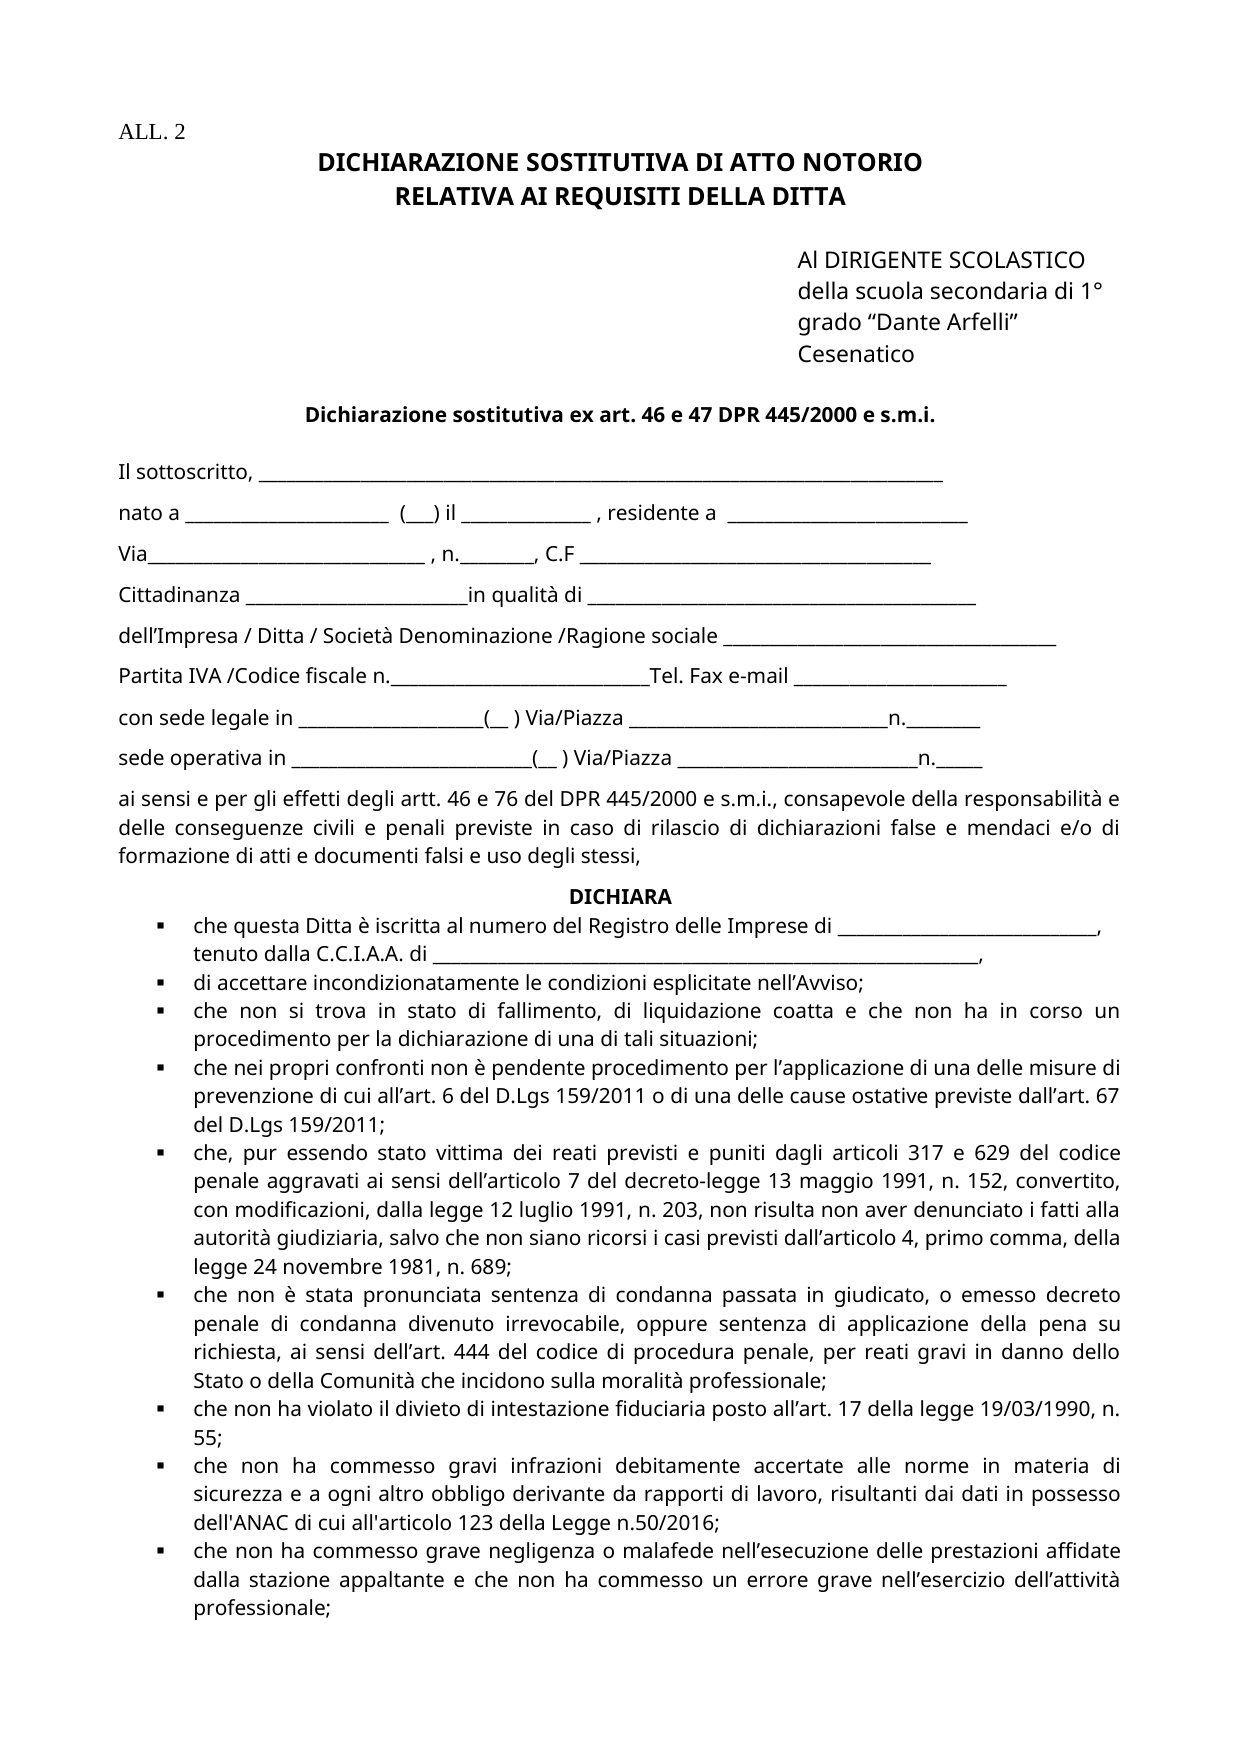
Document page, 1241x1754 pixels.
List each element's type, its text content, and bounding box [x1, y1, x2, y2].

list di accettare incondizionatamente le condizioni esplicitate nell’Avviso; [156, 968, 1122, 996]
text Partita IVA /Codice fiscale n.____________________________Tel. Fax e-mail _______________________ [118, 662, 1122, 690]
text Al DIRIGENTE SCOLASTICO [797, 244, 1122, 275]
list tenuto dalla C.C.I.A.A. di ___________________________________________________________, [193, 939, 1122, 968]
text dell’Impresa / Ditta / Società Denominazione /Ragione sociale ____________________________________ [118, 621, 1122, 649]
list che non è stata pronunciata sentenza di condanna passata in giudicato, o emesso decreto penale di condanna divenuto irrevocabile, oppure sentenza di applicazione della pena su richiesta, ai sensi dell’art. 444 del codice di procedura penale, per reati gravi in danno dello Stato o della Comunità che incidono sulla moralità professionale; [156, 1280, 1122, 1394]
text ALL. 2 [118, 118, 1122, 144]
list che, pur essendo stato vittima dei reati previsti e puniti dagli articoli 317 e 629 del codice penale aggravati ai sensi dell’articolo 7 del decreto-legge 13 maggio 1991, n. 152, convertito, con modificazioni, dalla legge 12 luglio 1991, n. 203, non risulta non aver denunciato i fatti alla autorità giudiziaria, salvo che non siano ricorsi i casi previsti dall’articolo 4, primo comma, della legge 24 novembre 1981, n. 689; [156, 1138, 1122, 1280]
list che nei propri confronti non è pendente procedimento per l’applicazione di una delle misure di prevenzione di cui all’art. 6 del D.Lgs 159/2011 o di una delle cause ostative previste dall’art. 67 del D.Lgs 159/2011; [156, 1053, 1122, 1138]
text DICHIARA [118, 882, 1122, 911]
list che non ha commesso grave negligenza o malafede nell’esecuzione delle prestazioni affidate dalla stazione appaltante e che non ha commesso un errore grave nell’esercizio dell’attività professionale; [156, 1536, 1122, 1622]
text ai sensi e per gli effetti degli artt. 46 e 76 del DPR 445/2000 e s.m.i., consapevole della responsabilità e delle conseguenze civili e penali previste in caso di rilascio di dichiarazioni false e mendaci e/o di formazione di atti e documenti falsi e uso degli stessi, [118, 784, 1122, 870]
list che non ha commesso gravi infrazioni debitamente accertate alle norme in materia di sicurezza e a ogni altro obbligo derivante da rapporti di lavoro, risultanti dai dati in possesso dell'ANAC di cui all'articolo 123 della Legge n.50/2016; [156, 1451, 1122, 1536]
list che non ha violato il divieto di intestazione fiduciaria posto all’art. 17 della legge 19/03/1990, n. 55; [156, 1394, 1122, 1451]
text sede operativa in __________________________(__ ) Via/Piazza __________________________n._____ [118, 743, 1122, 772]
text Il sottoscritto, __________________________________________________________________________ [118, 457, 1122, 485]
text Dichiarazione sostitutiva ex art. 46 e 47 DPR 445/2000 e s.m.i. [118, 400, 1122, 428]
list che non si trova in stato di fallimento, di liquidazione coatta e che non ha in corso un procedimento per la dichiarazione di una di tali situazioni; [156, 996, 1122, 1053]
text Cittadinanza ________________________in qualità di __________________________________________ [118, 580, 1122, 608]
text della scuola secondaria di 1° grado “Dante Arfelli” Cesenatico [797, 275, 1122, 369]
text nato a ______________________ (___) il ______________ , residente a __________________________ [118, 498, 1122, 526]
text DICHIARAZIONE SOSTITUTIVA DI ATTO NOTORIO [118, 144, 1122, 178]
text Via______________________________ , n.________, C.F ______________________________________ [118, 539, 1122, 567]
text con sede legale in ____________________(__ ) Via/Piazza ____________________________n.________ [118, 703, 1122, 731]
list che questa Ditta è iscritta al numero del Registro delle Imprese di ____________________________, [156, 911, 1122, 939]
text RELATIVA AI REQUISITI DELLA DITTA [118, 178, 1122, 213]
